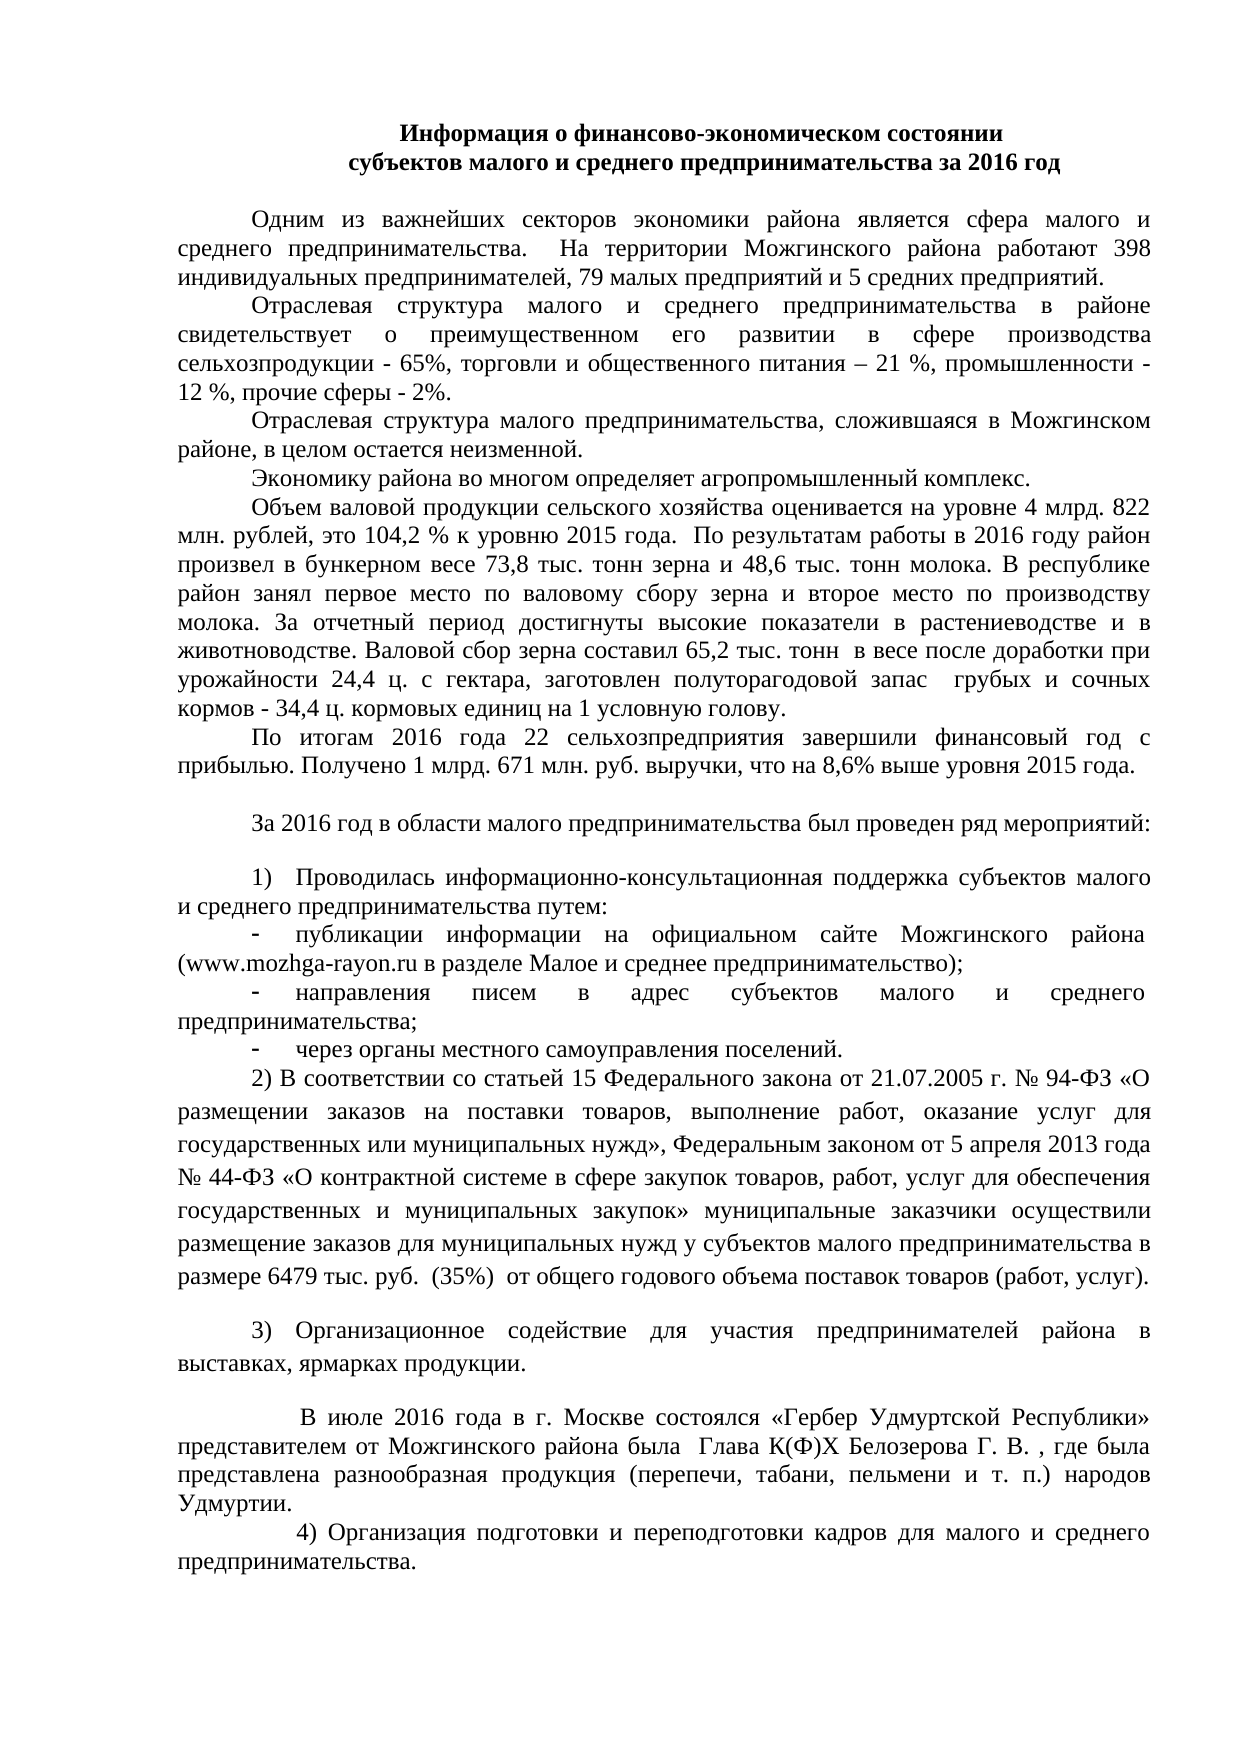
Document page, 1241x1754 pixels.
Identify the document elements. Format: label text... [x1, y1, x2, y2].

list Проводилась информационно-консультационная поддержка субъектов малого и среднего предпринимательства путем: [177, 862, 1152, 919]
text В июле 2016 года в г. Москве состоялся «Гербер Удмуртской Республики» представителем от Можгинского района была Глава К(Ф)Х Белозерова Г. В. , где была представлена разнообразная продукция (перепечи, табани, пельмени и т. п.) народов Удмуртии. [177, 1402, 1152, 1517]
text Экономику района во многом определяет агропромышленный комплекс. [177, 463, 1152, 492]
text Отраслевая структура малого и среднего предпринимательства в районе свидетельствует о преимущественном его развитии в сфере производства сельхозпродукции - 65%, торговли и общественного питания – 21 %, промышленности - 12 %, прочие сферы - 2%. [177, 291, 1152, 406]
text 4) Организация подготовки и переподготовки кадров для малого и среднего предпринимательства. [177, 1517, 1152, 1574]
text 3) Организационное содействие для участия предпринимателей района в выставках, ярмарках продукции. [177, 1315, 1152, 1377]
text субъектов малого и среднего предпринимательства за 2016 год [177, 147, 1152, 176]
text Объем валовой продукции сельского хозяйства оценивается на уровне 4 млрд. 822 млн. рублей, это 104,2 % к уровню 2015 года. По результатам работы в 2016 году район произвел в бункерном весе 73,8 тыс. тонн зерна и 48,6 тыс. тонн молока. В республике район занял первое место по валовому сбору зерна и второе место по производству молока. За отчетный период достигнуты высокие показатели в растениеводстве и в животноводстве. Валовой сбор зерна составил 65,2 тыс. тонн в весе после доработки при урожайности 24,4 ц. с гектара, заготовлен полуторагодовой запас грубых и сочных кормов - 34,4 ц. кормовых единиц на 1 условную голову. [177, 492, 1152, 722]
text По итогам 2016 года 22 сельхозпредприятия завершили финансовый год с прибылью. Получено 1 млрд. 671 млн. руб. выручки, что на 8,6% выше уровня 2015 года. [177, 722, 1152, 779]
list через органы местного самоуправления поселений. [177, 1034, 1146, 1063]
list направления писем в адрес субъектов малого и среднего предпринимательства; [177, 977, 1146, 1034]
text Информация о финансово-экономическом состоянии [177, 118, 1152, 147]
text Одним из важнейших секторов экономики района является сфера малого и среднего предпринимательства. На территории Можгинского района работают 398 индивидуальных предпринимателей, 79 малых предприятий и 5 средних предприятий. [177, 204, 1152, 291]
text За 2016 год в области малого предпринимательства был проведен ряд мероприятий: [177, 808, 1152, 837]
list публикации информации на официальном сайте Можгинского района (www.mozhga-rayon.ru в разделе Малое и среднее предпринимательство); [177, 919, 1146, 977]
text 2) В соответствии со статьей 15 Федерального закона от 21.07.2005 г. № 94-ФЗ «О размещении заказов на поставки товаров, выполнение работ, оказание услуг для государственных или муниципальных нужд», Федеральным законом от 5 апреля 2013 года № 44-ФЗ «О контрактной системе в сфере закупок товаров, работ, услуг для обеспечения государственных и муниципальных закупок» муниципальные заказчики осуществили размещение заказов для муниципальных нужд у субъектов малого предпринимательства в размере 6479 тыс. руб. (35%) от общего годового объема поставок товаров (работ, услуг). [177, 1063, 1152, 1290]
text Отраслевая структура малого предпринимательства, сложившаяся в Можгинском районе, в целом остается неизменной. [177, 406, 1152, 463]
